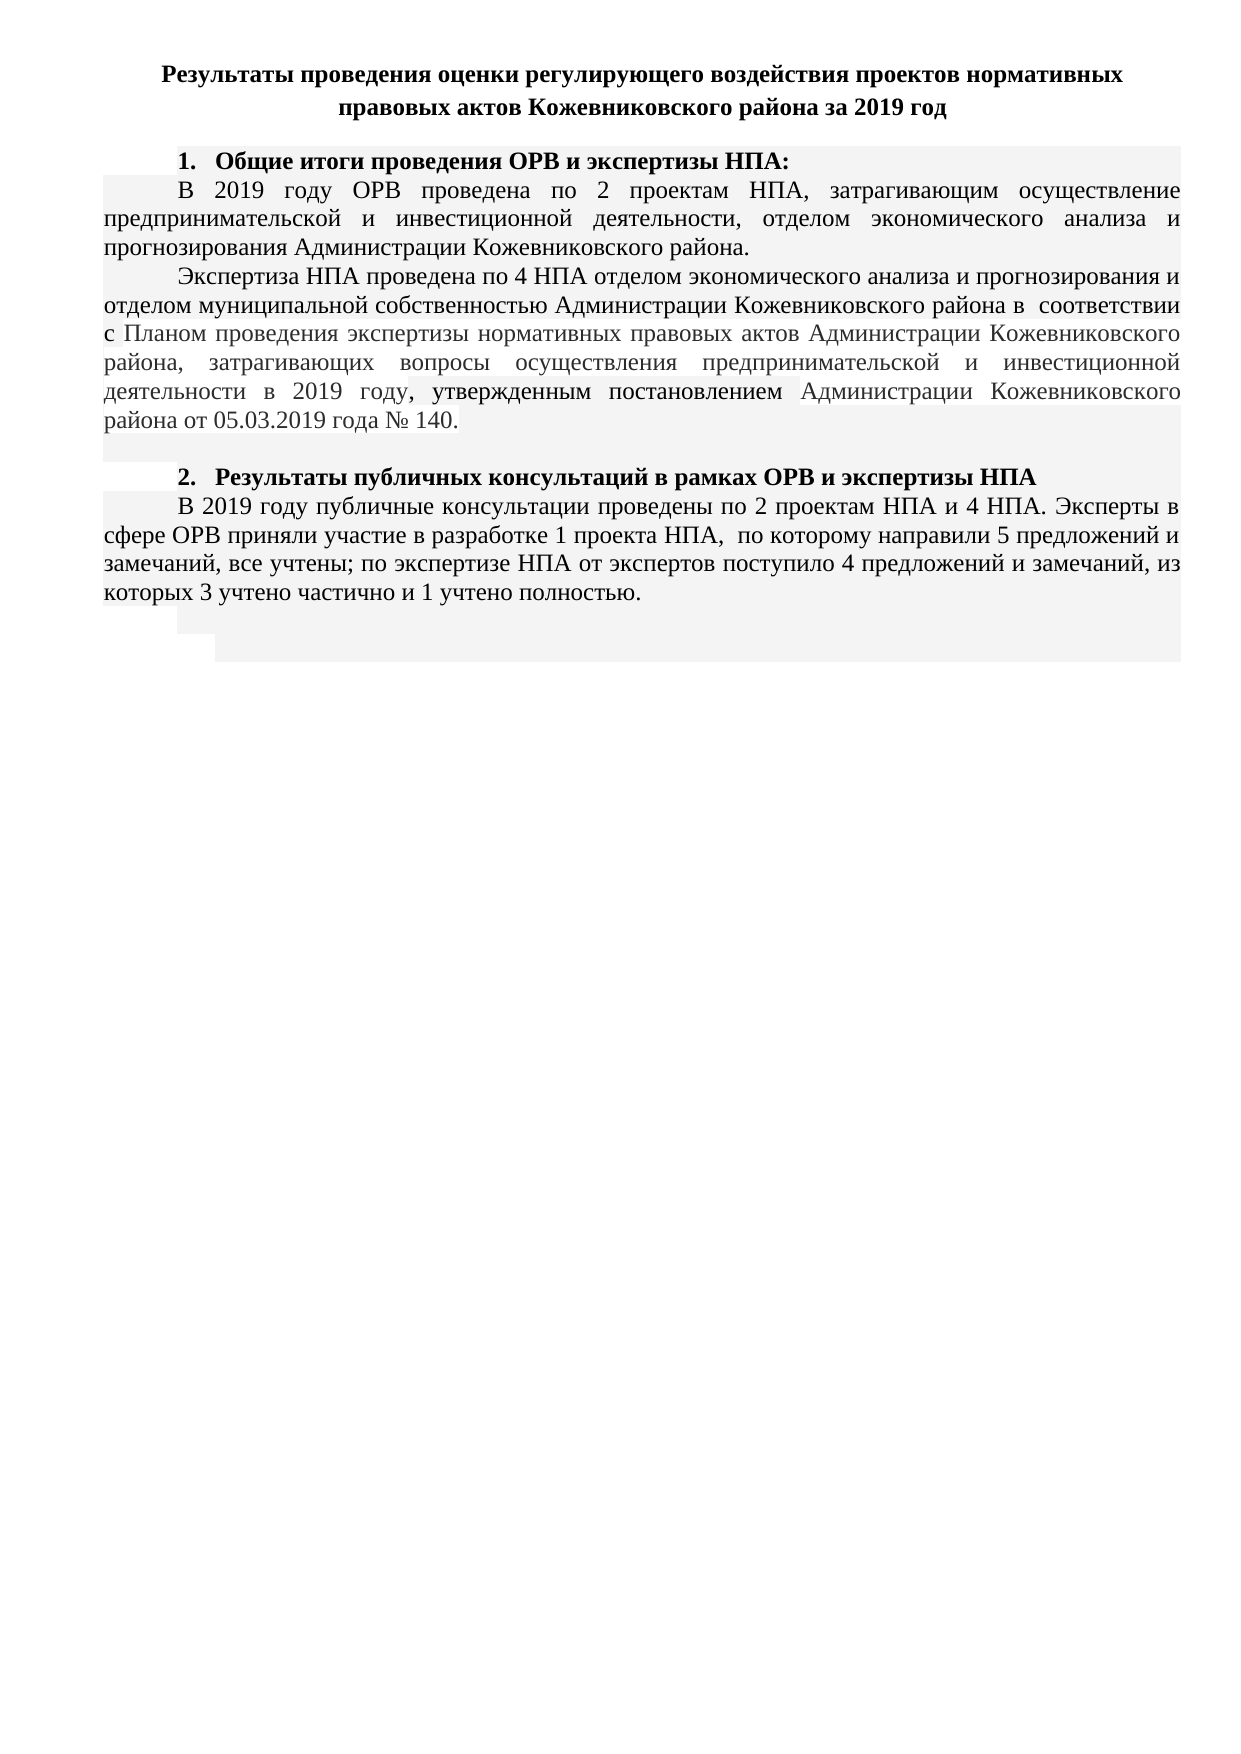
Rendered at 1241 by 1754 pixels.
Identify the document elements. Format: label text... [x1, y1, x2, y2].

list Общие итоги проведения ОРВ и экспертизы НПА: [177, 146, 1181, 175]
text Экспертиза НПА проведена по 4 НПА отделом экономического анализа и прогнозирования и отделом муниципальной собственностью Администрации Кожевниковского района в соответствии с Планом проведения экспертизы нормативных правовых актов Администрации Кожевниковского района, затрагивающих вопросы осуществления предпринимательской и инвестиционной деятельности в 2019 году, утвержденным постановлением Администрации Кожевниковского района от 05.03.2019 года № 140. [103, 261, 1181, 398]
text Экспертиза НПА проведена по 4 НПА отделом экономического анализа и прогнозирования и отделом муниципальной собственностью Администрации Кожевниковского района в соответствии с Планом проведения экспертизы нормативных правовых актов Администрации Кожевниковского района, затрагивающих вопросы осуществления предпринимательской и инвестиционной деятельности в 2019 году, утвержденным постановлением Администрации Кожевниковского района от 05.03.2019 года № 140. [408, 376, 1181, 433]
text В 2019 году ОРВ проведена по 2 проектам НПА, затрагивающим осуществление предпринимательской и инвестиционной деятельности, отделом экономического анализа и прогнозирования Администрации Кожевниковского района. [103, 175, 1181, 261]
text Результаты проведения оценки регулирующего воздействия проектов нормативных правовых актов Кожевниковского района за 2019 год [103, 59, 1181, 121]
text В 2019 году публичные консультации проведены по 2 проектам НПА и 4 НПА. Эксперты в сфере ОРВ приняли участие в разработке 1 проекта НПА, по которому направили 5 предложений и замечаний, все учтены; по экспертизе НПА от экспертов поступило 4 предложений и замечаний, из которых 3 учтено частично и 1 учтено полностью. [103, 491, 1181, 606]
list Результаты публичных консультаций в рамках ОРВ и экспертизы НПА [177, 462, 1181, 491]
